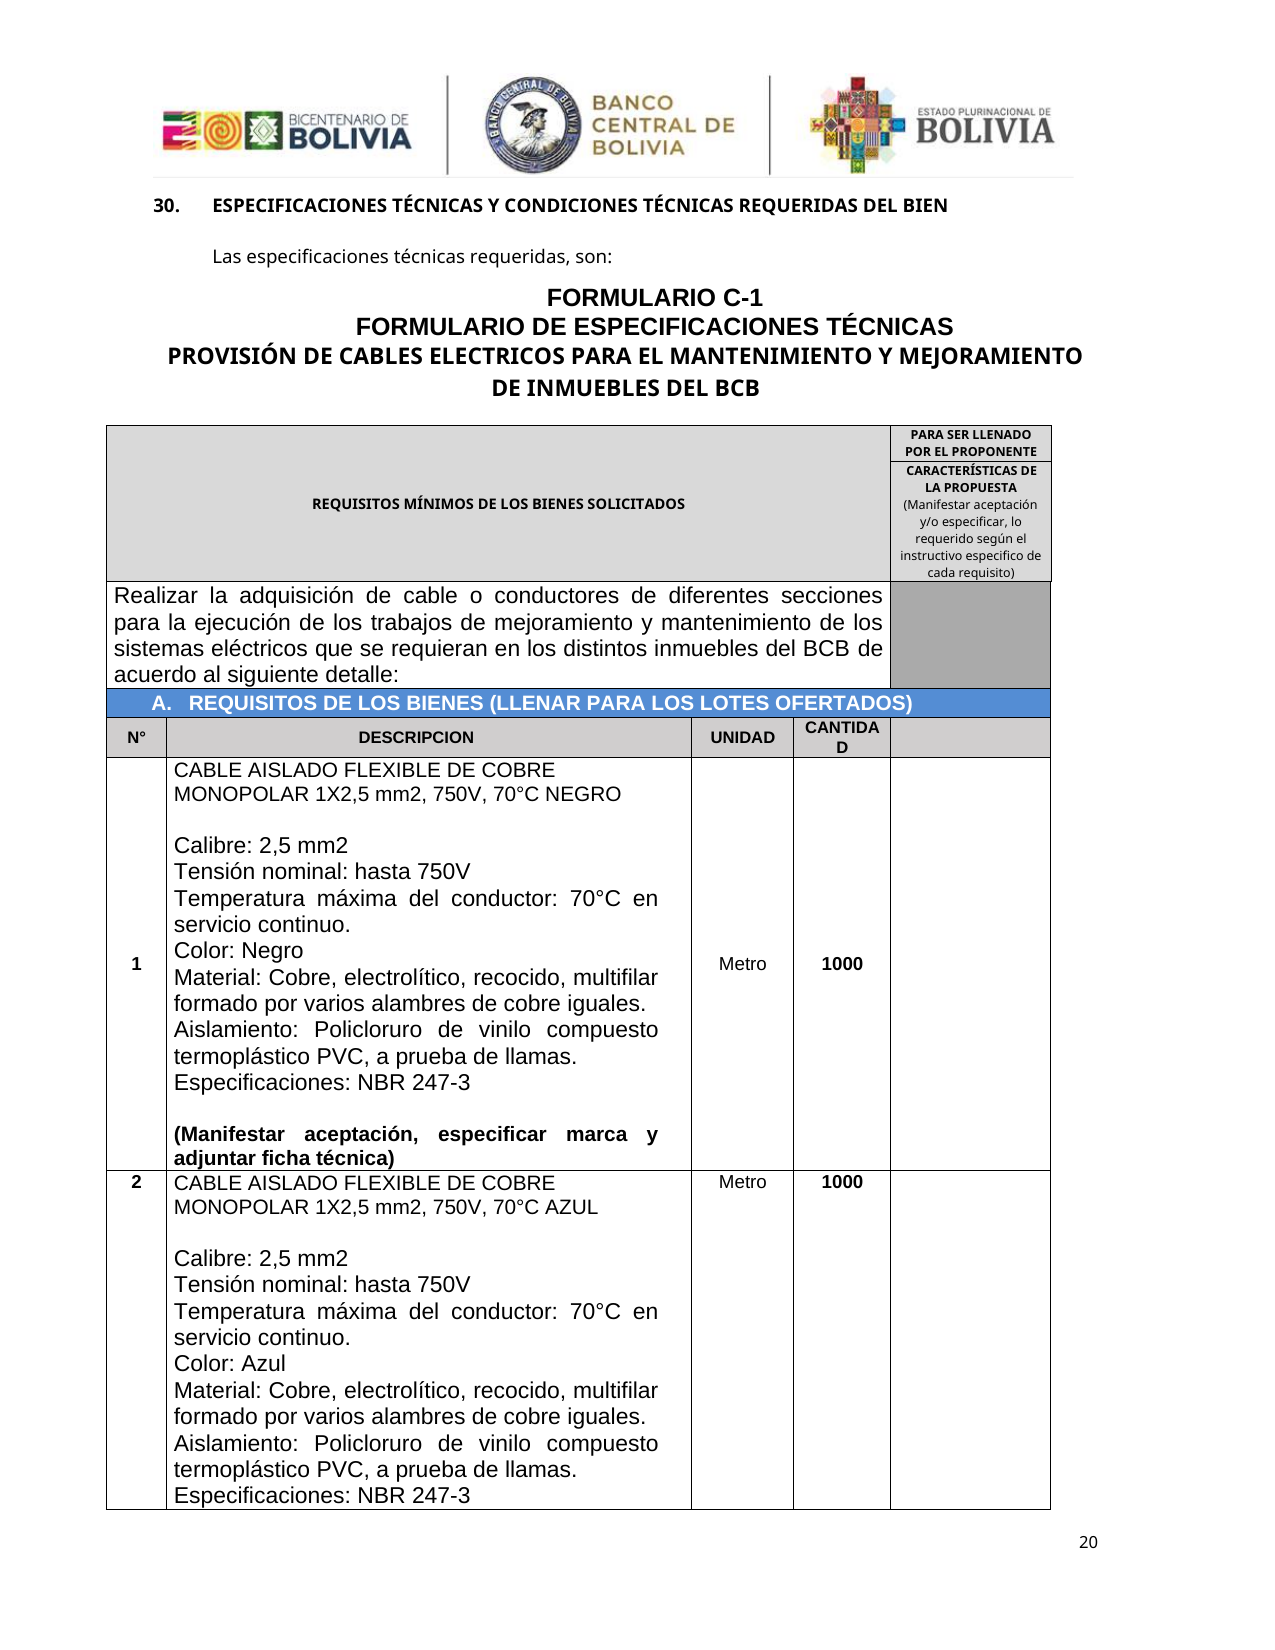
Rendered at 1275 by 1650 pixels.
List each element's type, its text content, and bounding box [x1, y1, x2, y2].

table_cell [666, 718, 691, 757]
table_cell CARACTERÍSTICAS DE LA PROPUESTA (Manifestar aceptación y/o especificar, lo requerido según el instructivo especifico de cada requisito) [891, 462, 1051, 581]
table_cell 1 [107, 758, 166, 1170]
table_header REQUISITOS MÍNIMOS DE LOS BIENES SOLICITADOS [107, 426, 890, 581]
table_cell REQUISITOS DE LOS BIENES (LLENAR PARA LOS LOTES OFERTADOS) [107, 689, 1050, 717]
table_cell 1000 [794, 758, 890, 1170]
picture [153, 73, 1074, 178]
table_cell [891, 1171, 1050, 1508]
table_cell 1000 [794, 1171, 890, 1508]
table_cell [666, 758, 691, 1170]
table_cell [891, 758, 1050, 1170]
table_cell [891, 718, 1050, 757]
table_cell DESCRIPCION [167, 718, 666, 757]
table_header PARA SER LLENADO POR EL PROPONENTE [891, 426, 1051, 461]
subtitle ESPECIFICACIONES TÉCNICAS Y CONDICIONES TÉCNICAS REQUERIDAS DEL BIEN [153, 192, 1098, 217]
text FORMULARIO C-1 [153, 283, 1098, 311]
table_cell Metro [692, 1171, 793, 1508]
table_cell UNIDAD [692, 718, 793, 757]
table_cell Metro [692, 758, 793, 1170]
table_cell [891, 582, 1050, 688]
text FORMULARIO DE ESPECIFICACIONES TÉCNICAS [153, 311, 1098, 340]
text PROVISIÓN DE CABLES ELECTRICOS PARA EL MANTENIMIENTO Y MEJORAMIENTO DE INMUEBLES DEL BCB [153, 340, 1098, 403]
table_cell CANTIDAD [794, 718, 890, 757]
text Las especificaciones técnicas requeridas, son: [153, 243, 1098, 268]
table_cell Realizar la adquisición de cable o conductores de diferentes secciones para la ejecución de los trabajos de mejoramiento y mantenimiento de los sistemas eléctricos que se requieran en los distintos inmuebles del BCB de acuerdo al siguiente detalle: [107, 582, 890, 688]
table_cell [666, 1171, 691, 1508]
table_cell 2 [107, 1171, 166, 1508]
table_cell CABLE AISLADO FLEXIBLE DE COBRE MONOPOLAR 1X2,5 mm2, 750V, 70°C NEGRO Calibre: 2,5 mm2 Tensión nominal: hasta 750V Temperatura máxima del conductor: 70°C en servicio continuo. Color: Negro Material: Cobre, electrolítico, recocido, multifilar formado por varios alambres de cobre iguales. Aislamiento: Policloruro de vinilo compuesto termoplástico PVC, a prueba de llamas. Especificaciones: NBR 247-3 (Manifestar aceptación, especificar marca y adjuntar ficha técnica) [167, 758, 666, 1170]
table_cell N° [107, 718, 166, 757]
